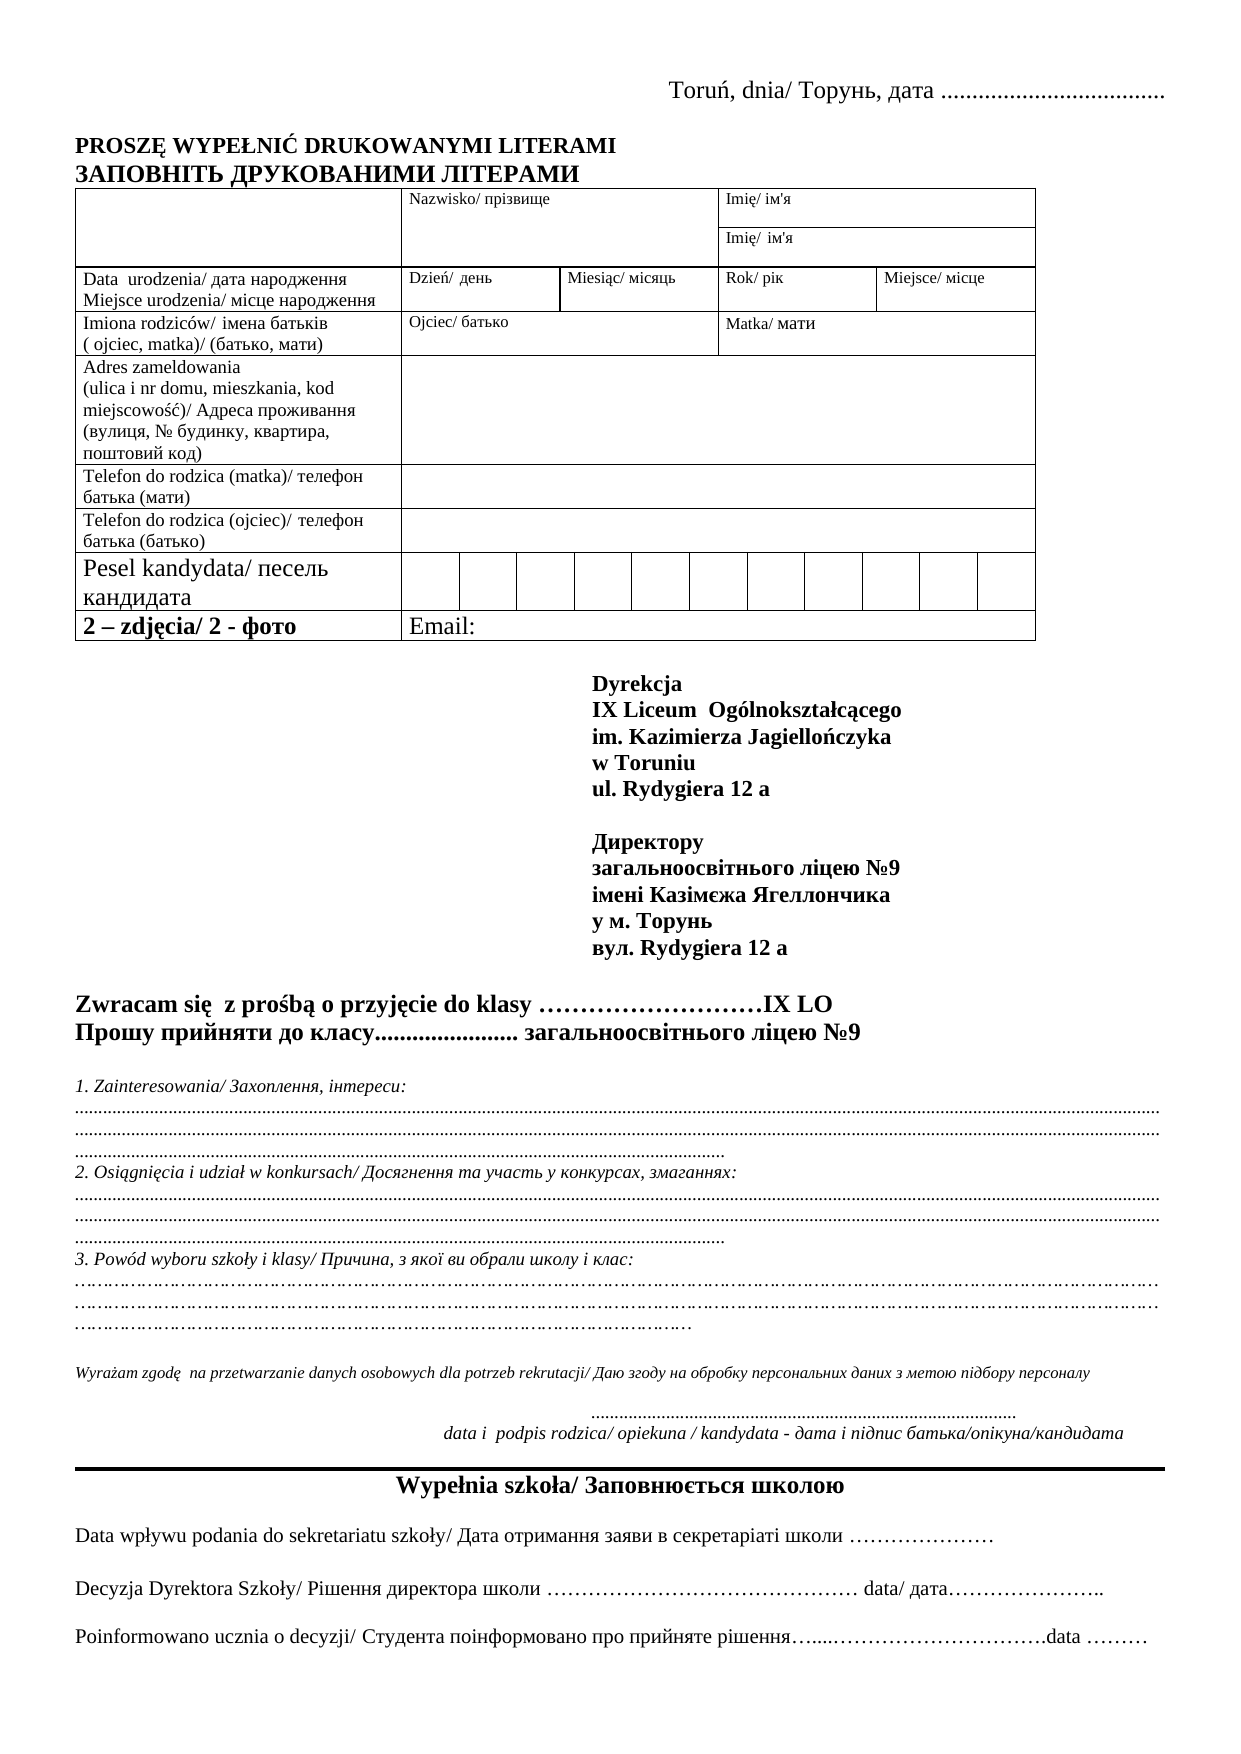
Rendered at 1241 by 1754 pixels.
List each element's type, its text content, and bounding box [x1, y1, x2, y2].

text у м. Торунь [592, 907, 1165, 933]
table_header Imię/ ім'я [719, 189, 1035, 227]
text Poinformowano ucznia o decyzji/ Студента поінформовано про прийняте рішення…....………………………….data ……… [75, 1624, 1165, 1648]
subtitle PROSZĘ WYPEŁNIĆ DRUKOWANYMI LITERAMI [75, 132, 1165, 159]
text вул. Rydygiera 12 a [592, 933, 1165, 960]
table_cell [517, 553, 574, 610]
text Wypełnia szkoła/ Заповнюється школою [75, 1471, 1165, 1499]
table_cell [690, 553, 747, 610]
table_cell Miesiąc/ місяць [561, 268, 718, 311]
table_cell Adres zameldowania (ulica i nr domu, mieszkania, kod miejscowość)/ Адреса проживання (вулиця, № будинку, квартира, поштовий код) [76, 356, 401, 463]
table_cell Data urodzenia/ дата народження Miejsce urodzenia/ місце народження [76, 268, 401, 311]
text 2. Osiągnięcia i udział w konkursach/ Досягнення та участь у конкурсах, змаганнях: [75, 1161, 1165, 1183]
text Прошу прийняти до класу....................... загальноосвітнього ліцею №9 [75, 1017, 1165, 1046]
text Директору [592, 828, 1165, 854]
text Dyrekcja [592, 670, 1165, 696]
subtitle Zwracam się z prośbą o przyjęcie do klasy ………………………IX LO [75, 989, 1165, 1017]
table_cell Ojciec/ батько [402, 312, 718, 355]
table_cell [805, 553, 862, 610]
table_header [76, 189, 401, 266]
table_cell Dzień/ день [402, 268, 559, 311]
table_cell Email: [402, 611, 1035, 640]
table_cell Imię/ ім'я [719, 228, 1035, 266]
table_cell [402, 465, 1035, 508]
table_cell [460, 553, 516, 610]
text Toruń, dnia/ Торунь, дата .................................... [75, 75, 1165, 104]
text Wyrażam zgodę na przetwarzanie danych osobowych dla potrzeb rekrutacji/ Даю згоду на обробку персональних даних з метою підбору персоналу [75, 1362, 1165, 1382]
text data i podpis rodzica/ opiekuna / kandydata - дата і підпис батька/опікуна/кандидата [149, 1422, 1165, 1444]
text IX Liceum Ogólnokształcącego [592, 696, 1165, 723]
text ЗАПОВНІТЬ ДРУКОВАНИМИ ЛІТЕРАМИ [75, 159, 1165, 188]
text w Toruniu [592, 749, 1165, 775]
table_cell Imiona rodziców/ імена батьків ( ojciec, matka)/ (батько, мати) [76, 312, 401, 355]
text Decyzja Dyrektora Szkoły/ Рішення директора школи ……………………………………… data/ дата………………….. [75, 1576, 1165, 1600]
table_header Nazwisko/ прізвище [402, 189, 718, 266]
table_cell [402, 509, 1035, 552]
table_cell [402, 356, 1035, 463]
text ul. Rydygiera [592, 775, 1165, 802]
table_cell [575, 553, 631, 610]
text імені Казімєжа Ягеллончика [592, 881, 1165, 907]
text im. Kazimierza Jagiellończyka [592, 723, 1165, 749]
text …………………………………………………………………………………………………………………………………………………………………………………………………………………………………………………………………………………………………………………………………………………………………………………………………………………………………………………………… [75, 1269, 1165, 1334]
text Data wpływu podania do sekretariatu szkoły/ Дата отримання заяви в секретаріаті школи ………………… [75, 1523, 1165, 1547]
table_cell [632, 553, 689, 610]
text ........................................................................................... [591, 1401, 1165, 1422]
table_cell [863, 553, 919, 610]
table_cell Matka/ мати [719, 312, 1035, 355]
text ........................................................................................................................................................................................................................................................................................................................................................................................................................................................................................................................................................................................................................... [75, 1096, 1165, 1161]
table_cell [978, 553, 1035, 610]
text загальноосвітнього ліцею №9 [592, 854, 1165, 881]
table_cell [402, 553, 459, 610]
text 3. Powód wyboru szkoły i klasy/ Причина, з якої ви обрали школу і клас: [75, 1247, 1165, 1269]
text 1. Zainteresowania/ Захоплення, інтереси: [75, 1075, 1165, 1096]
table_cell Telefon do rodzica (ojciec)/ телефон батька (батько) [76, 509, 401, 552]
table_cell Pesel kandydata/ песель кандидата [76, 553, 401, 610]
table_cell Rok/ рік [719, 268, 876, 311]
table_cell [748, 553, 804, 610]
table_cell 2 – zdjęcia/ 2 - фото [76, 611, 401, 640]
table_cell Miejsce/ місце [877, 268, 1035, 311]
text ........................................................................................................................................................................................................................................................................................................................................................................................................................................................................................................................................................................................................................... [75, 1183, 1165, 1247]
table_cell Telefon do rodzica (matka)/ телефон батька (мати) [76, 465, 401, 508]
table_cell [920, 553, 977, 610]
